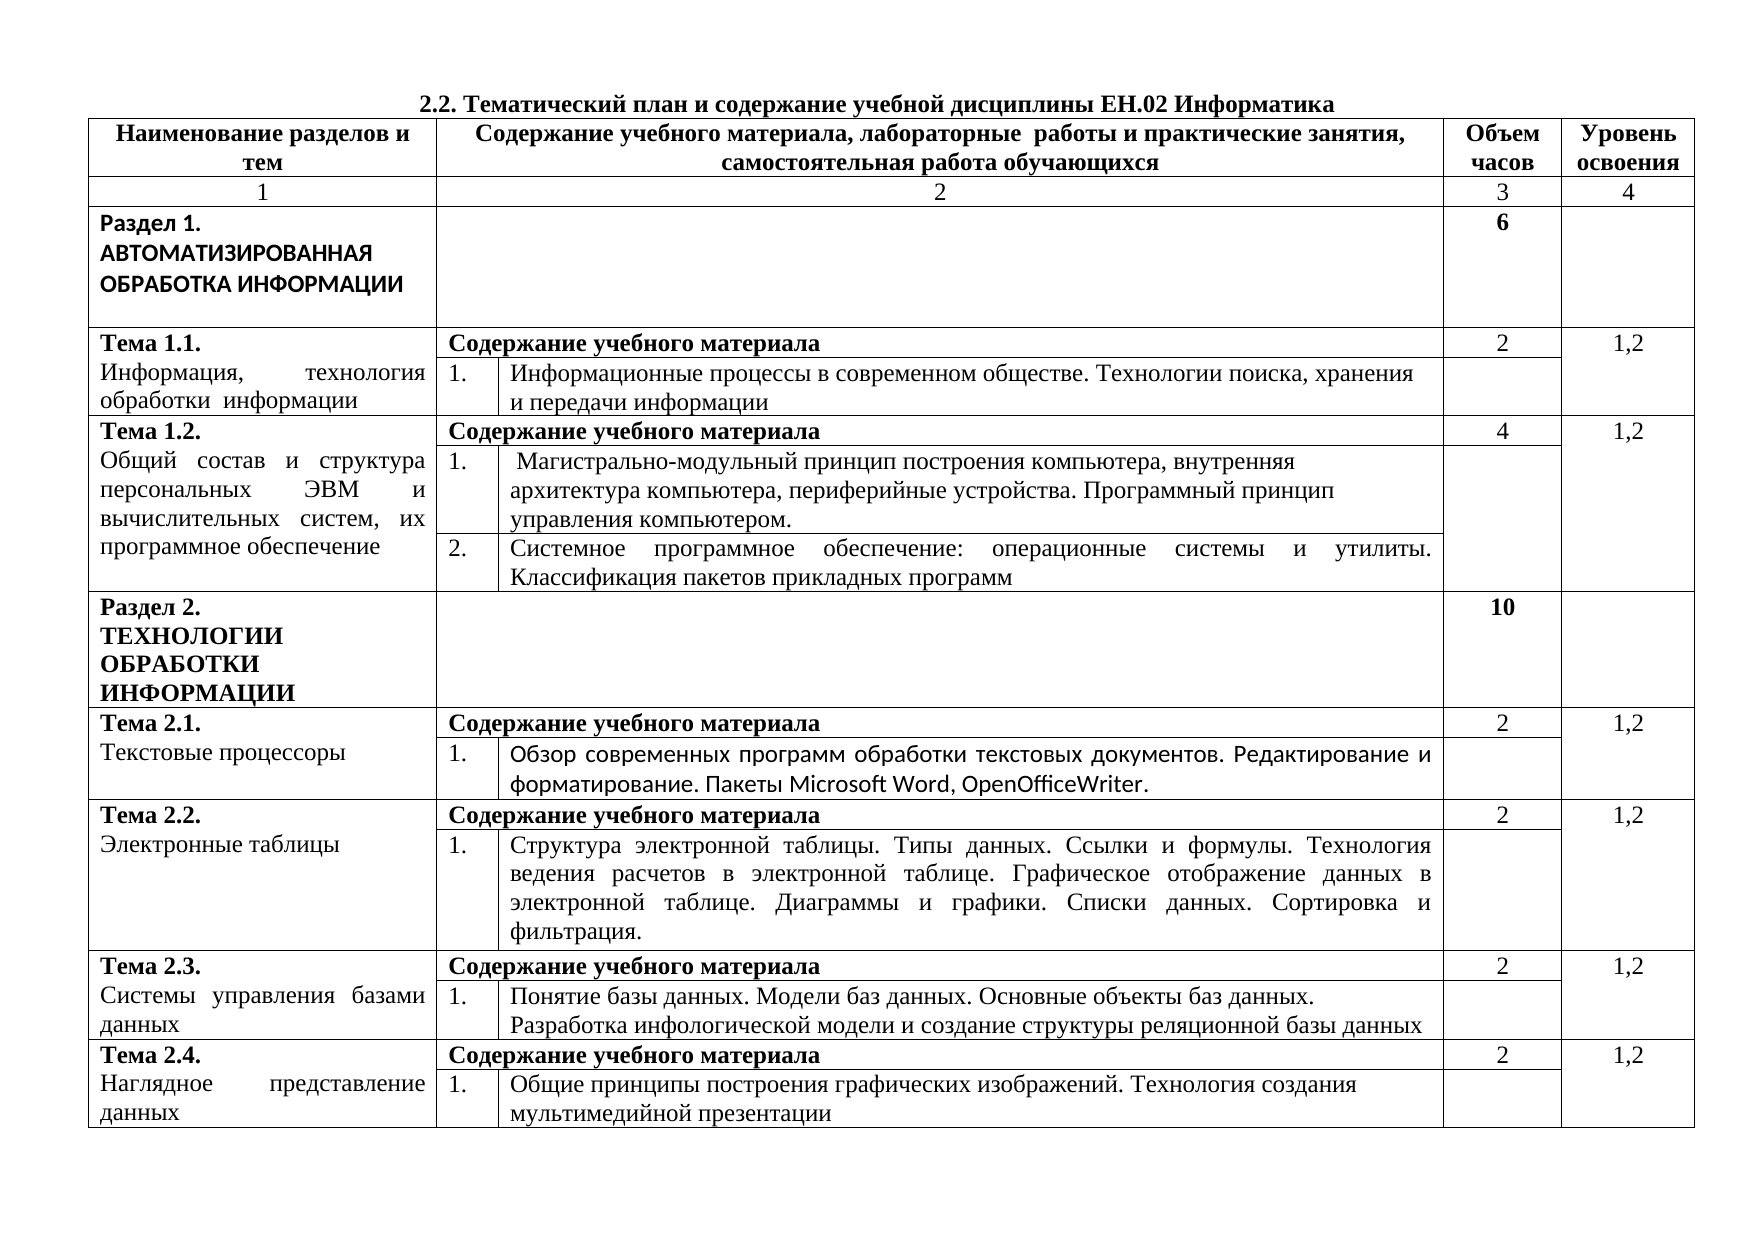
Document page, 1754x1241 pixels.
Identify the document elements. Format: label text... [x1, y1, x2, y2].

table_cell [1444, 446, 1561, 591]
table_cell Тема 1.1. Информация, технология обработки информации [89, 328, 436, 415]
table_header Объем часов [1444, 119, 1561, 176]
table_cell 10 [1444, 592, 1561, 707]
table_cell 1. [437, 981, 498, 1039]
table_cell 3 [1444, 177, 1561, 206]
table_header Уровень освоения [1562, 119, 1694, 176]
table_cell 2 [1444, 328, 1561, 357]
table_header Наименование разделов и тем [89, 119, 436, 176]
table_cell Содержание учебного материала [437, 951, 1443, 980]
table_cell 1,2 [1562, 328, 1694, 415]
table_cell [1444, 738, 1561, 799]
table_cell Тема 2.2. Электронные таблицы [89, 800, 436, 950]
table_cell Тема 2.4. Наглядное представление данных [89, 1040, 436, 1127]
table_cell 1. [437, 358, 498, 415]
table_cell 1,2 [1562, 1040, 1694, 1127]
table_cell 1. [437, 446, 498, 532]
table_cell [1562, 592, 1694, 707]
table_cell 2 [1444, 800, 1561, 829]
table_cell 2 [1444, 708, 1561, 737]
table_cell 1,2 [1562, 951, 1694, 1039]
table_cell 1,2 [1562, 800, 1694, 950]
table_header Содержание учебного материала, лабораторные работы и практические занятия, самостоятельная работа обучающихся [437, 119, 1443, 176]
table_cell [437, 592, 1443, 707]
table_cell Тема 2.1. Текстовые процессоры [89, 708, 436, 799]
table_cell [437, 207, 1443, 327]
table_cell Раздел 2. ТЕХНОЛОГИИ ОБРАБОТКИ ИНФОРМАЦИИ [89, 592, 436, 707]
table_cell Общие принципы построения графических изображений. Технология создания мультимедийной презентации [499, 1070, 1443, 1127]
table_cell 4 [1562, 177, 1694, 206]
table_cell 2. [437, 534, 498, 591]
table_cell Содержание учебного материала [437, 416, 1443, 445]
table_cell 4 [1444, 416, 1561, 445]
table_cell [1444, 1070, 1561, 1127]
table_cell [1444, 830, 1561, 950]
table_cell 2 [1444, 1040, 1561, 1068]
table_cell 1,2 [1562, 416, 1694, 591]
table_cell 2 [437, 177, 1443, 206]
table_cell 1. [437, 830, 498, 950]
table_cell 1. [437, 1070, 498, 1127]
table_cell 1. [437, 738, 498, 799]
table_cell [1444, 981, 1561, 1039]
table_cell Содержание учебного материала [437, 800, 1443, 829]
table_cell [1562, 207, 1694, 327]
table_cell Структура электронной таблицы. Типы данных. Ссылки и формулы. Технология ведения расчетов в электронной таблице. Графическое отображение данных в электронной таблице. Диаграммы и графики. Списки данных. Сортировка и фильтрация. [499, 830, 1443, 950]
table_cell Тема 2.3. Системы управления базами данных [89, 951, 436, 1039]
table_cell Понятие базы данных. Модели баз данных. Основные объекты баз данных. Разработка инфологической модели и создание структуры реляционной базы данных [499, 981, 1443, 1039]
table_cell 1 [89, 177, 436, 206]
table_cell Магистрально-модульный принцип построения компьютера, внутренняя архитектура компьютера, периферийные устройства. Программный принцип управления компьютером. [499, 446, 1443, 532]
table_cell Информационные процессы в современном обществе. Технологии поиска, хранения и передачи информации [499, 358, 1443, 415]
table_cell [1444, 358, 1561, 415]
table_cell 2 [1444, 951, 1561, 980]
table_cell Содержание учебного материала [437, 328, 1443, 357]
table_cell Раздел 1. АВТОМАТИЗИРОВАННАЯ ОБРАБОТКА ИНФОРМАЦИИ [89, 207, 436, 327]
subtitle 2.2. Тематический план и содержание учебной дисциплины ЕН.02 Информатика [89, 89, 1665, 117]
table_cell Тема 1.2. Общий состав и структура персональных ЭВМ и вычислительных систем, их программное обеспечение [89, 416, 436, 591]
table_cell Содержание учебного материала [437, 1040, 1443, 1068]
table_cell 1,2 [1562, 708, 1694, 799]
table_cell Содержание учебного материала [437, 708, 1443, 737]
table_cell Системное программное обеспечение: операционные системы и утилиты. Классификация пакетов прикладных программ [499, 534, 1443, 591]
table_cell Обзор современных программ обработки текстовых документов. Редактирование и форматирование. Пакеты Microsoft Word, OpenOfficeWriter. [499, 738, 1443, 799]
table_cell 6 [1444, 207, 1561, 327]
